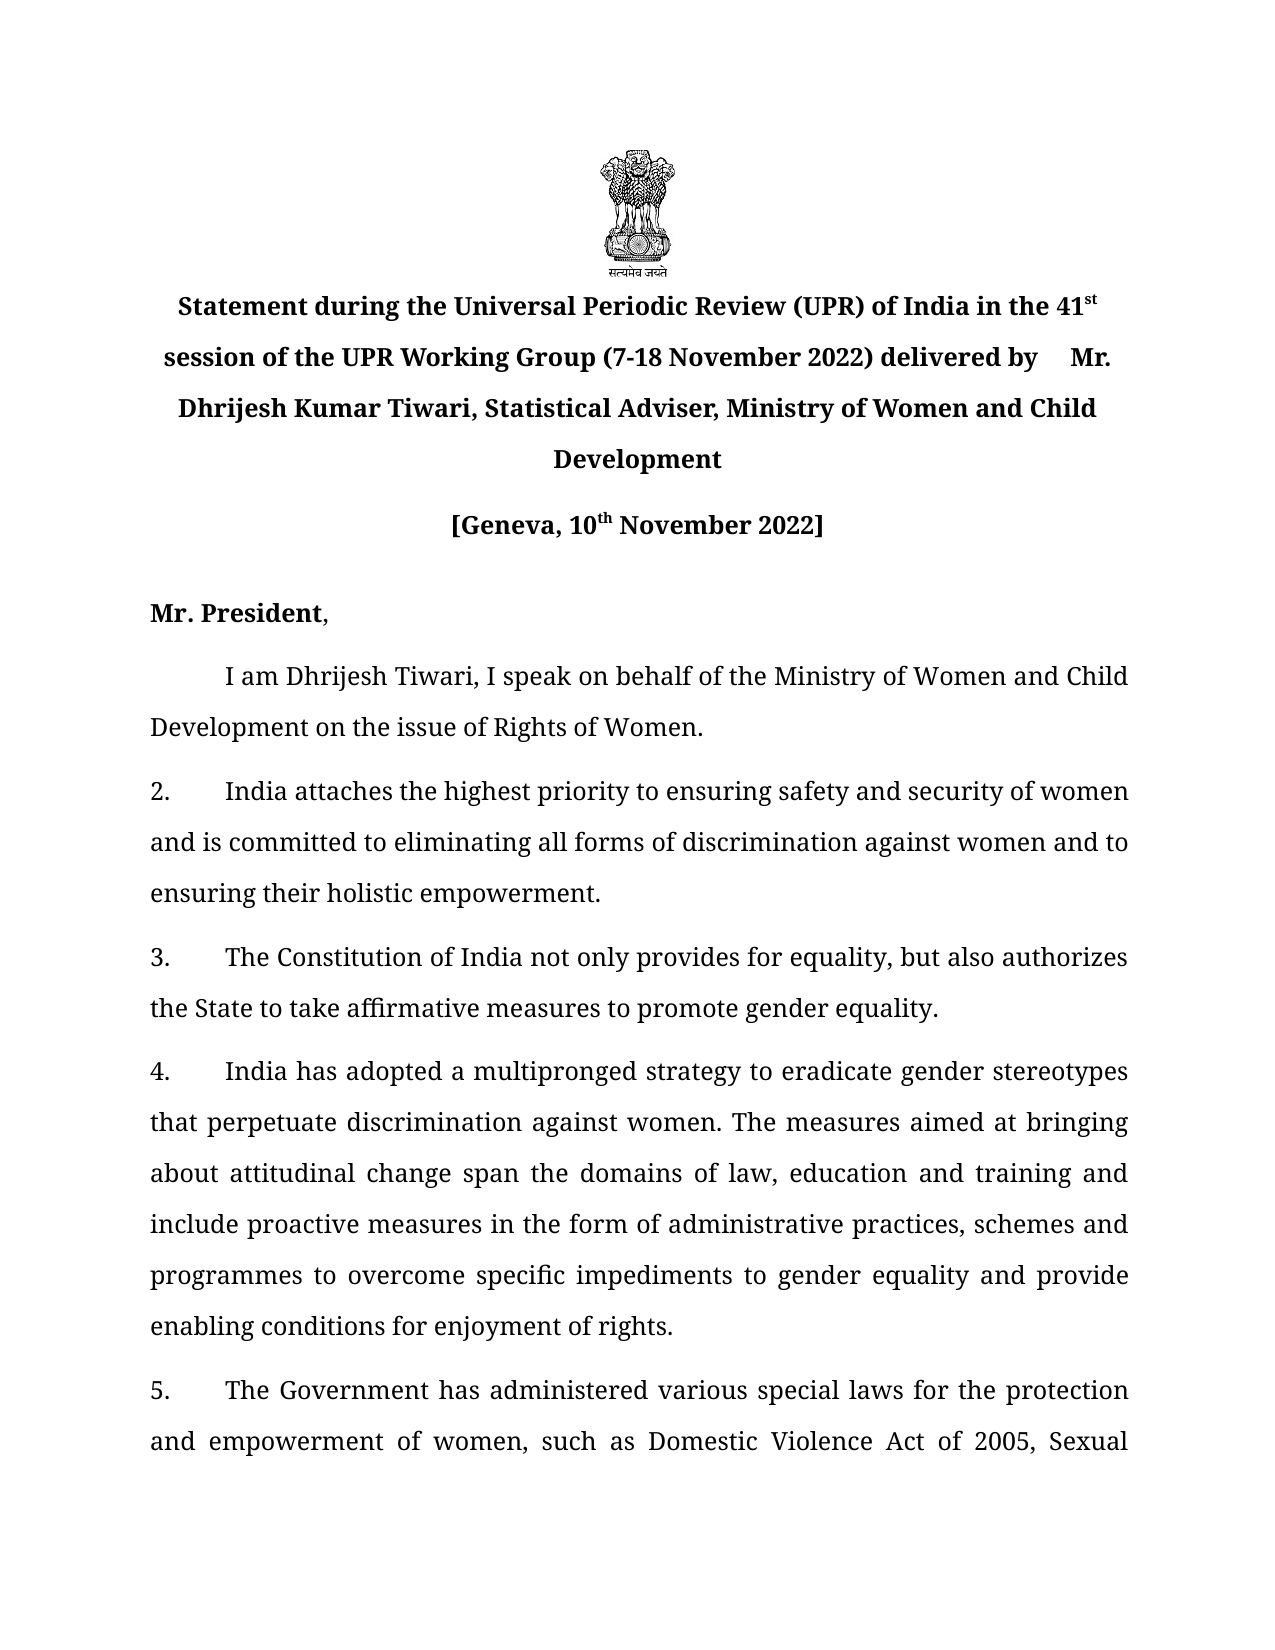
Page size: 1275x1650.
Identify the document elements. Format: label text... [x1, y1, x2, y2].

text Statement during the Universal Periodic Review (UPR) of India in the 41st session of the UPR Working Group (7-18 November 2022) delivered by Mr. Dhrijesh Kumar Tiwari, Statistical Adviser, Ministry of Women and Child Development [150, 289, 1125, 476]
text [Geneva, 10th November 2022] [150, 506, 1125, 542]
picture [600, 150, 675, 277]
list 2. India attaches the highest priority to ensuring safety and security of women and is committed to eliminating all forms of discrimination against women and to ensuring their holistic empowerment. [150, 773, 1130, 910]
list 3. The Constitution of India not only provides for equality, but also authorizes the State to take affirmative measures to promote gender equality. [150, 939, 1130, 1024]
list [150, 1372, 1130, 1458]
text Mr. President, [150, 595, 1130, 629]
list 4. India has adopted a multipronged strategy to eradicate gender stereotypes that perpetuate discrimination against women. The measures aimed at bringing about attitudinal change span the domains of law, education and training and include proactive measures in the form of administrative practices, schemes and programmes to overcome specific impediments to gender equality and provide enabling conditions for enjoyment of rights. [150, 1054, 1130, 1343]
list I am Dhrijesh Tiwari, I speak on behalf of the Ministry of Women and Child Development on the issue of Rights of Women. [150, 659, 1130, 744]
